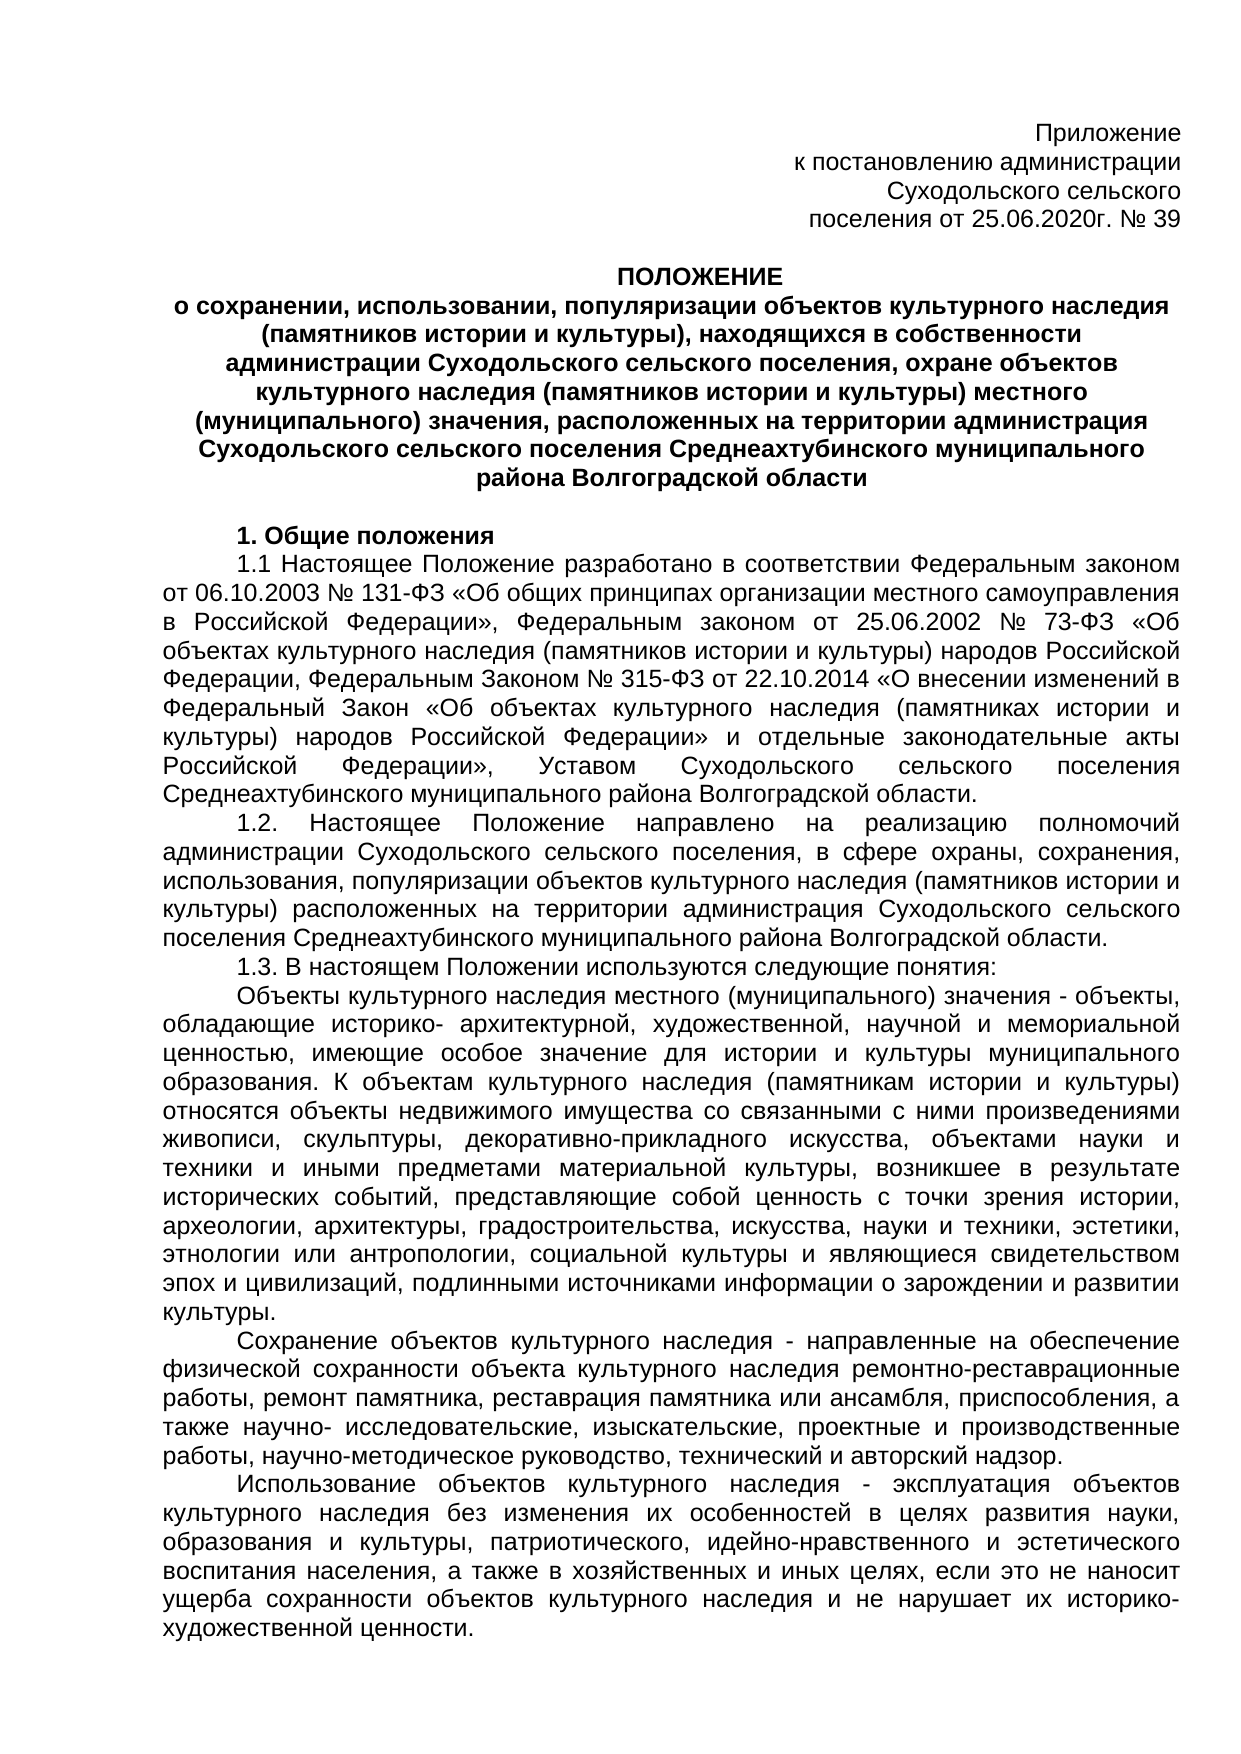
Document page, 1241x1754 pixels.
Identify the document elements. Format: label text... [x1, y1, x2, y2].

text Объекты культурного наследия местного (муниципального) значения - объекты, обладающие историко- архитектурной, художественной, научной и мемориальной ценностью, имеющие особое значение для истории и культуры муниципального образования. К объектам культурного наследия (памятникам истории и культуры) относятся объекты недвижимого имущества со связанными с ними произведениями живописи, скульптуры, декоративно-прикладного искусства, объектами науки и техники и иными предметами материальной культуры, возникшее в результате исторических событий, представляющие собой ценность с точки зрения истории, археологии, архитектуры, градостроительства, искусства, науки и техники, эстетики, этнологии или антропологии, социальной культуры и являющиеся свидетельством эпох и цивилизаций, подлинными источниками информации о зарождении и развитии культуры. [162, 981, 1181, 1326]
text Сохранение объектов культурного наследия - направленные на обеспечение физической сохранности объекта культурного наследия ремонтно-реставрационные работы, ремонт памятника, реставрация памятника или ансамбля, приспособления, а также научно- исследовательские, изыскательские, проектные и производственные работы, научно-методическое руководство, технический и авторский надзор. [162, 1326, 1181, 1469]
text к постановлению администрации Суходольского сельского поселения от 25.06.2020г. № 39 [783, 147, 1181, 233]
text 1.3. В настоящем Положении используются следующие понятия: [162, 952, 1181, 981]
text 1.1 Настоящее Положение разработано в соответствии Федеральным законом от 06.10.2003 № 131-ФЗ «Об общих принципах организации местного самоуправления в Российской Федерации», Федеральным законом от 25.06.2002 № 73-ФЗ «Об объектах культурного наследия (памятников истории и культуры) народов Российской Федерации, Федеральным Законом № 315-ФЗ от 22.10.2014 «О внесении изменений в Федеральный Закон «Об объектах культурного наследия (памятниках истории и культуры) народов Российской Федерации» и отдельные законодательные акты Российской Федерации», Уставом Суходольского сельского поселения Среднеахтубинского муниципального района Волгоградской области. [162, 549, 1181, 808]
text 1.2. Настоящее Положение направлено на реализацию полномочий администрации Суходольского сельского поселения, в сфере охраны, сохранения, использования, популяризации объектов культурного наследия (памятников истории и культуры) расположенных на территории администрация Суходольского сельского поселения Среднеахтубинского муниципального района Волгоградской области. [162, 808, 1181, 952]
text Использование объектов культурного наследия - эксплуатация объектов культурного наследия без изменения их особенностей в целях развития науки, образования и культуры, патриотического, идейно-нравственного и эстетического воспитания населения, а также в хозяйственных и иных целях, если это не наносит ущерба сохранности объектов культурного наследия и не нарушает их историко-художественной ценности. [162, 1469, 1181, 1642]
text Приложение [783, 118, 1181, 147]
text 1. Общие положения [162, 521, 1181, 549]
text ПОЛОЖЕНИЕ [162, 262, 1181, 291]
text о сохранении, использовании, популяризации объектов культурного наследия (памятников истории и культуры), находящихся в собственности администрации Суходольского сельского поселения, охране объектов культурного наследия (памятников истории и культуры) местного (муниципального) значения, расположенных на территории администрация Суходольского сельского поселения Среднеахтубинского муниципального района Волгоградской области [162, 291, 1181, 492]
